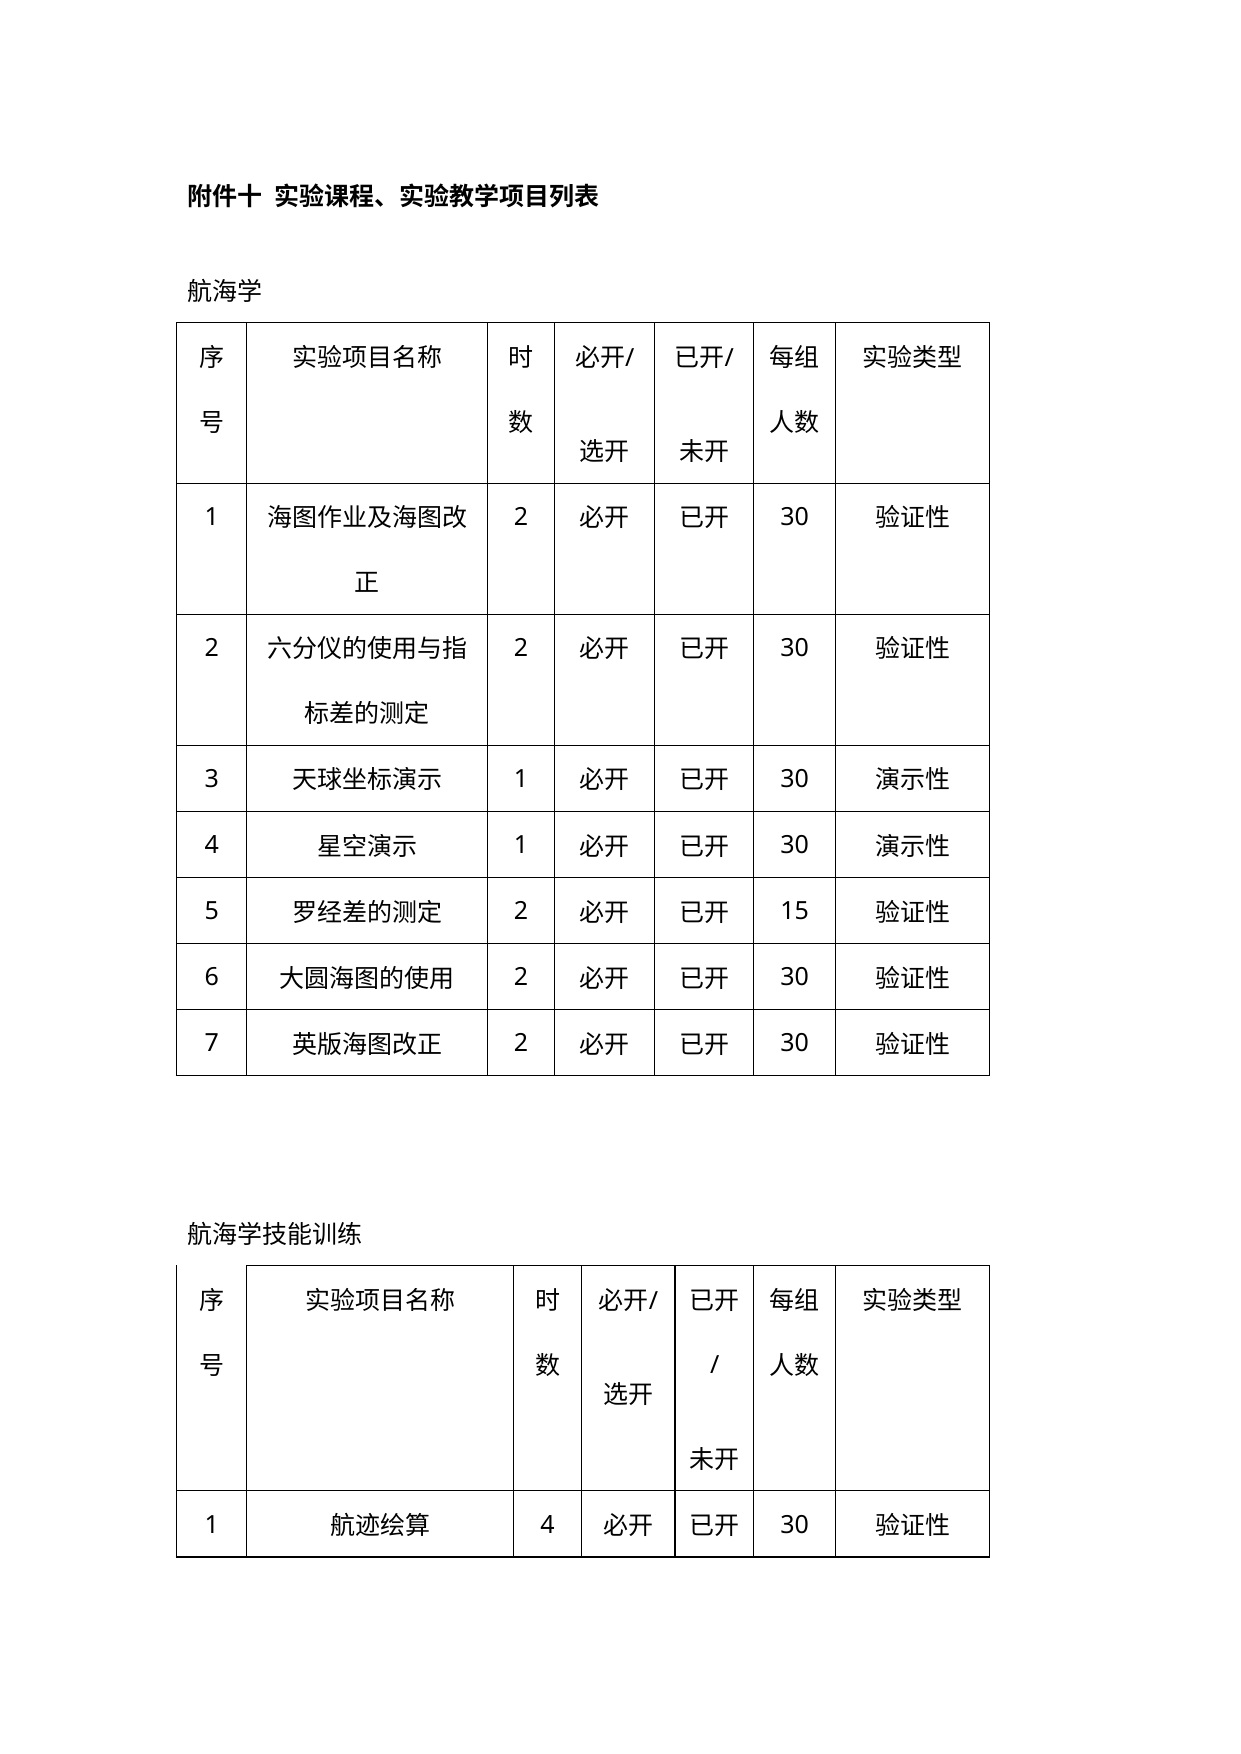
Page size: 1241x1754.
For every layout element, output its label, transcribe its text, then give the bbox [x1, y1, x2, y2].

table_cell 30 [754, 615, 835, 744]
table_cell 15 [754, 878, 835, 943]
table_cell 验证性 [836, 615, 989, 744]
table_cell 演示性 [836, 812, 989, 877]
table_cell 1 [488, 746, 554, 811]
table_cell 30 [754, 1010, 835, 1075]
table_cell 2 [488, 944, 554, 1009]
table_cell 时数 [488, 323, 554, 482]
table_cell 已开 [655, 484, 753, 613]
table_cell 序号 [177, 1266, 246, 1490]
table_cell 演示性 [836, 746, 989, 811]
table_cell 已开/ 未开 [655, 323, 753, 482]
table_cell 每组人数 [754, 323, 835, 482]
table_cell 30 [754, 746, 835, 811]
table_cell 海图作业及海图改正 [247, 484, 487, 613]
table_cell 已开 [655, 812, 753, 877]
text 附件十 实验课程、实验教学项目列表 [187, 162, 1053, 227]
table_cell 已开 [655, 1010, 753, 1075]
table_cell 验证性 [836, 1010, 989, 1075]
table_cell 航迹绘算 [247, 1491, 513, 1556]
table_cell 2 [488, 484, 554, 613]
table_cell 必开 [582, 1491, 674, 1556]
table_cell 实验项目名称 [247, 1266, 513, 1490]
table_cell 必开 [555, 615, 654, 744]
table_cell 2 [488, 1010, 554, 1075]
table_cell 实验类型 [836, 323, 989, 482]
table_cell 六分仪的使用与指标差的测定 [247, 615, 487, 744]
table_header 航海学 [177, 257, 989, 322]
table_cell 每组人数 [754, 1266, 835, 1490]
table_cell 已开 [655, 944, 753, 1009]
table_cell 30 [754, 1491, 835, 1556]
table_cell 1 [488, 812, 554, 877]
table_cell 必开 [555, 944, 654, 1009]
table_cell 7 [177, 1010, 246, 1075]
table_cell 实验类型 [836, 1266, 989, 1490]
table_cell 天球坐标演示 [247, 746, 487, 811]
table_cell 必开 [555, 484, 654, 613]
table_header 航海学技能训练 [177, 1200, 989, 1265]
table_cell 已开 [655, 746, 753, 811]
table_cell 验证性 [836, 1491, 989, 1556]
table_cell 30 [754, 944, 835, 1009]
table_cell 5 [177, 878, 246, 943]
table_cell 验证性 [836, 484, 989, 613]
table_cell 验证性 [836, 878, 989, 943]
table_cell 已开/ 未开 [676, 1266, 753, 1490]
table_cell 罗经差的测定 [247, 878, 487, 943]
table_cell 4 [177, 812, 246, 877]
table_cell 4 [514, 1491, 581, 1556]
table_cell 6 [177, 944, 246, 1009]
table_cell 已开 [676, 1491, 753, 1556]
table_cell 时数 [514, 1266, 581, 1490]
table_cell 2 [177, 615, 246, 744]
table_cell 验证性 [836, 944, 989, 1009]
table_cell 大圆海图的使用 [247, 944, 487, 1009]
table_cell 必开 [555, 746, 654, 811]
table_cell 星空演示 [247, 812, 487, 877]
table_cell 必开 [555, 878, 654, 943]
table_cell 英版海图改正 [247, 1010, 487, 1075]
table_cell 30 [754, 812, 835, 877]
table_cell 序号 [177, 323, 246, 482]
table_cell 30 [754, 484, 835, 613]
table_cell 必开/ 选开 [582, 1266, 674, 1490]
table_cell 已开 [655, 878, 753, 943]
table_cell 2 [488, 615, 554, 744]
table_cell 必开 [555, 812, 654, 877]
table_cell 1 [177, 484, 246, 613]
table_cell 2 [488, 878, 554, 943]
table_cell 1 [177, 1491, 246, 1556]
table_cell 实验项目名称 [247, 323, 487, 482]
table_cell 必开/ 选开 [555, 323, 654, 482]
table_cell 3 [177, 746, 246, 811]
table_cell 已开 [655, 615, 753, 744]
table_cell 必开 [555, 1010, 654, 1075]
